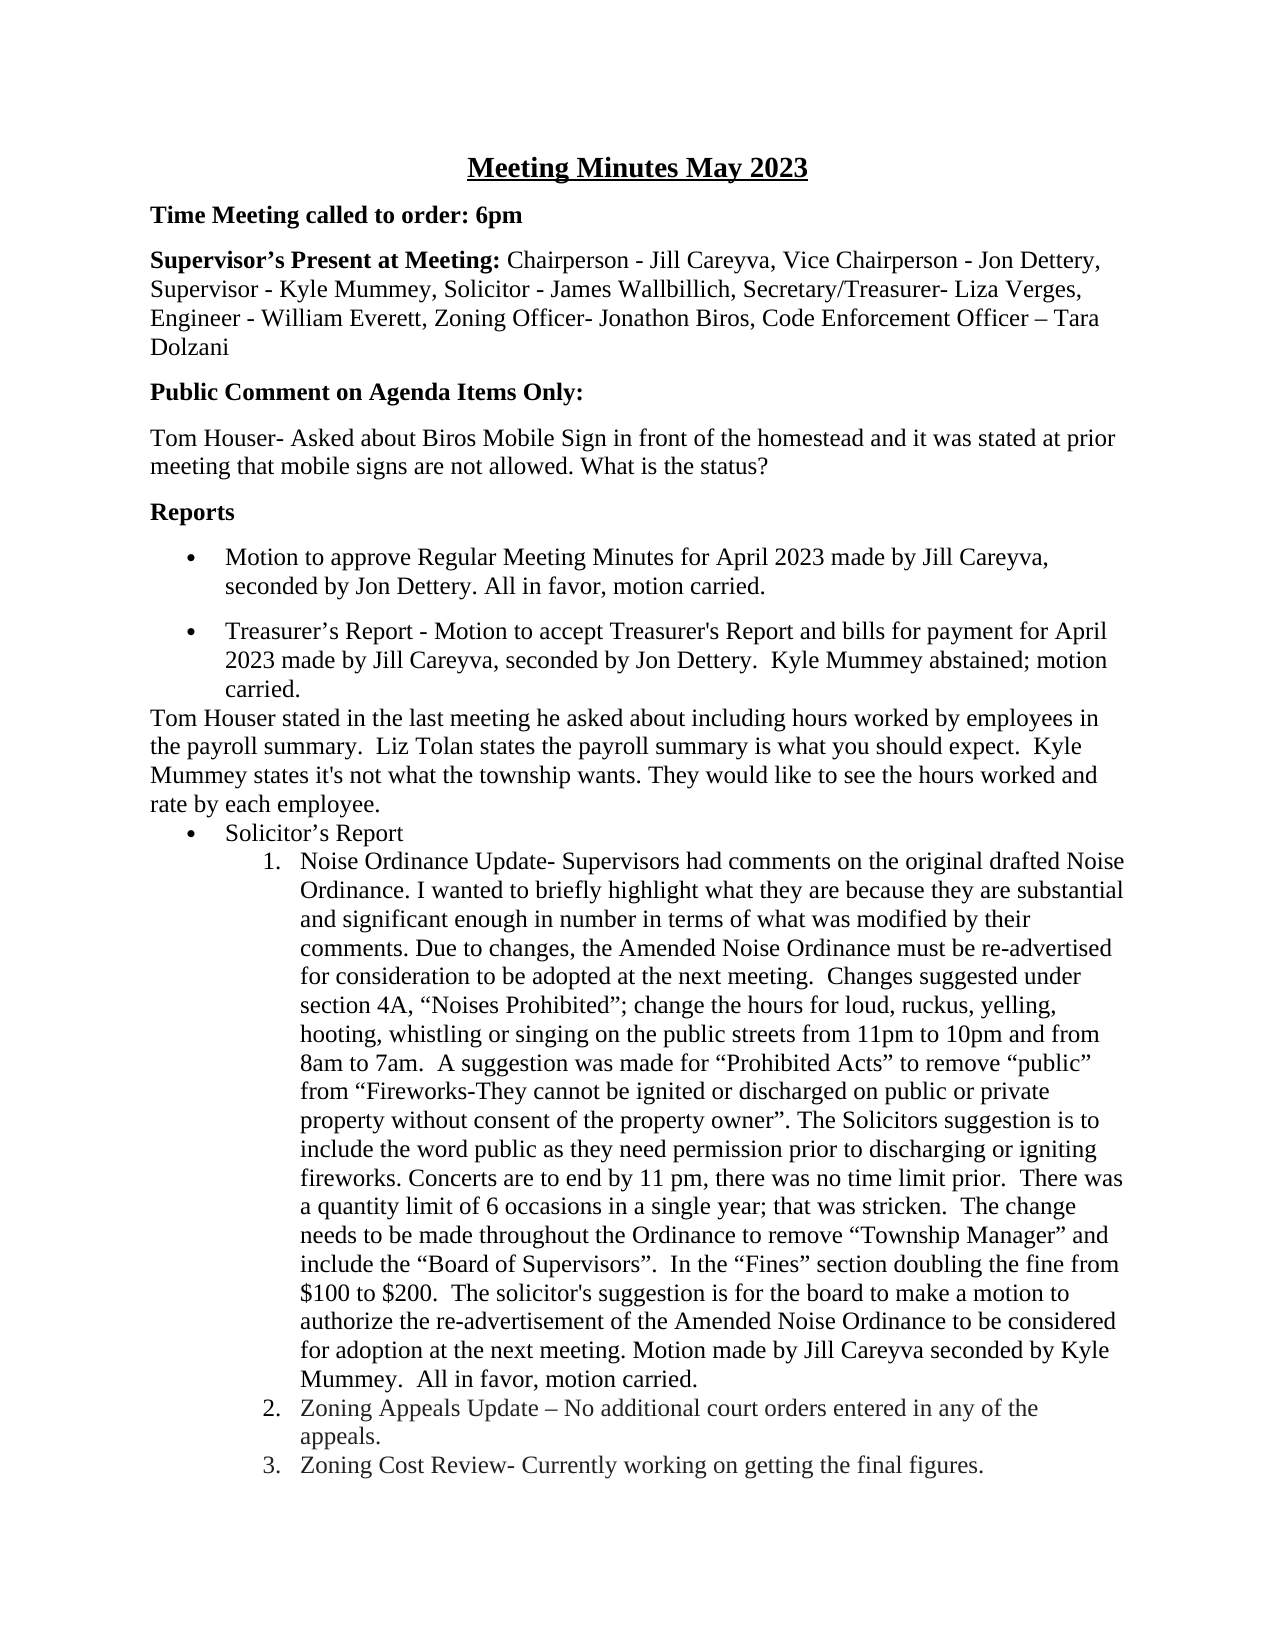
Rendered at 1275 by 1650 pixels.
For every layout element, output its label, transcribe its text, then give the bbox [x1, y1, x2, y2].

list Zoning Appeals Update – No additional court orders entered in any of the appeals. [262, 1393, 1125, 1450]
text Public Comment on Agenda Items Only: [150, 377, 1125, 406]
text Tom Houser stated in the last meeting he asked about including hours worked by employees in the payroll summary. Liz Tolan states the payroll summary is what you should expect. Kyle Mummey states it's not what the township wants. They would like to see the hours worked and rate by each employee. [150, 703, 1125, 818]
list Treasurer’s Report - Motion to accept Treasurer's Report and bills for payment for April 2023 made by Jill Careyva, seconded by Jon Dettery. Kyle Mummey abstained; motion carried. [187, 616, 1125, 703]
text Time Meeting called to order: 6pm [150, 200, 1125, 229]
text Reports [150, 497, 1125, 526]
text Supervisor’s Present at Meeting: Chairperson - Jill Careyva, Vice Chairperson - Jon Dettery, Supervisor - Kyle Mummey, Solicitor - James Wallbillich, Secretary/Treasurer- Liza Verges, Engineer - William Everett, Zoning Officer- Jonathon Biros, Code Enforcement Officer – Tara Dolzani [150, 246, 1125, 361]
list Solicitor’s Report [187, 818, 1125, 846]
list Zoning Cost Review- Currently working on getting the final figures. [262, 1450, 1125, 1479]
list Noise Ordinance Update- Supervisors had comments on the original drafted Noise Ordinance. I wanted to briefly highlight what they are because they are substantial and significant enough in number in terms of what was modified by their comments. Due to changes, the Amended Noise Ordinance must be re-advertised for consideration to be adopted at the next meeting. Changes suggested under section 4A, “Noises Prohibited”; change the hours for loud, ruckus, yelling, hooting, whistling or singing on the public streets from 11pm to 10pm and from 8am to 7am. A suggestion was made for “Prohibited Acts” to remove “public” from “Fireworks-They cannot be ignited or discharged on public or private property without consent of the property owner”. The Solicitors suggestion is to include the word public as they need permission prior to discharging or igniting fireworks. Concerts are to end by 11 pm, there was no time limit prior. There was a quantity limit of 6 occasions in a single year; that was stricken. The change needs to be made throughout the Ordinance to remove “Township Manager” and include the “Board of Supervisors”. In the “Fines” section doubling the fine from $100 to $200. The solicitor's suggestion is for the board to make a motion to authorize the re-advertisement of the Amended Noise Ordinance to be considered for adoption at the next meeting. Motion made by Jill Careyva seconded by Kyle Mummey. All in favor, motion carried. [262, 846, 1125, 1393]
list Motion to approve Regular Meeting Minutes for April 2023 made by Jill Careyva, seconded by Jon Dettery. All in favor, motion carried. [187, 542, 1125, 600]
text Meeting Minutes May 2023 [150, 150, 1125, 183]
text Tom Houser- Asked about Biros Mobile Sign in front of the homestead and it was stated at prior meeting that mobile signs are not allowed. What is the status? [150, 423, 1125, 480]
